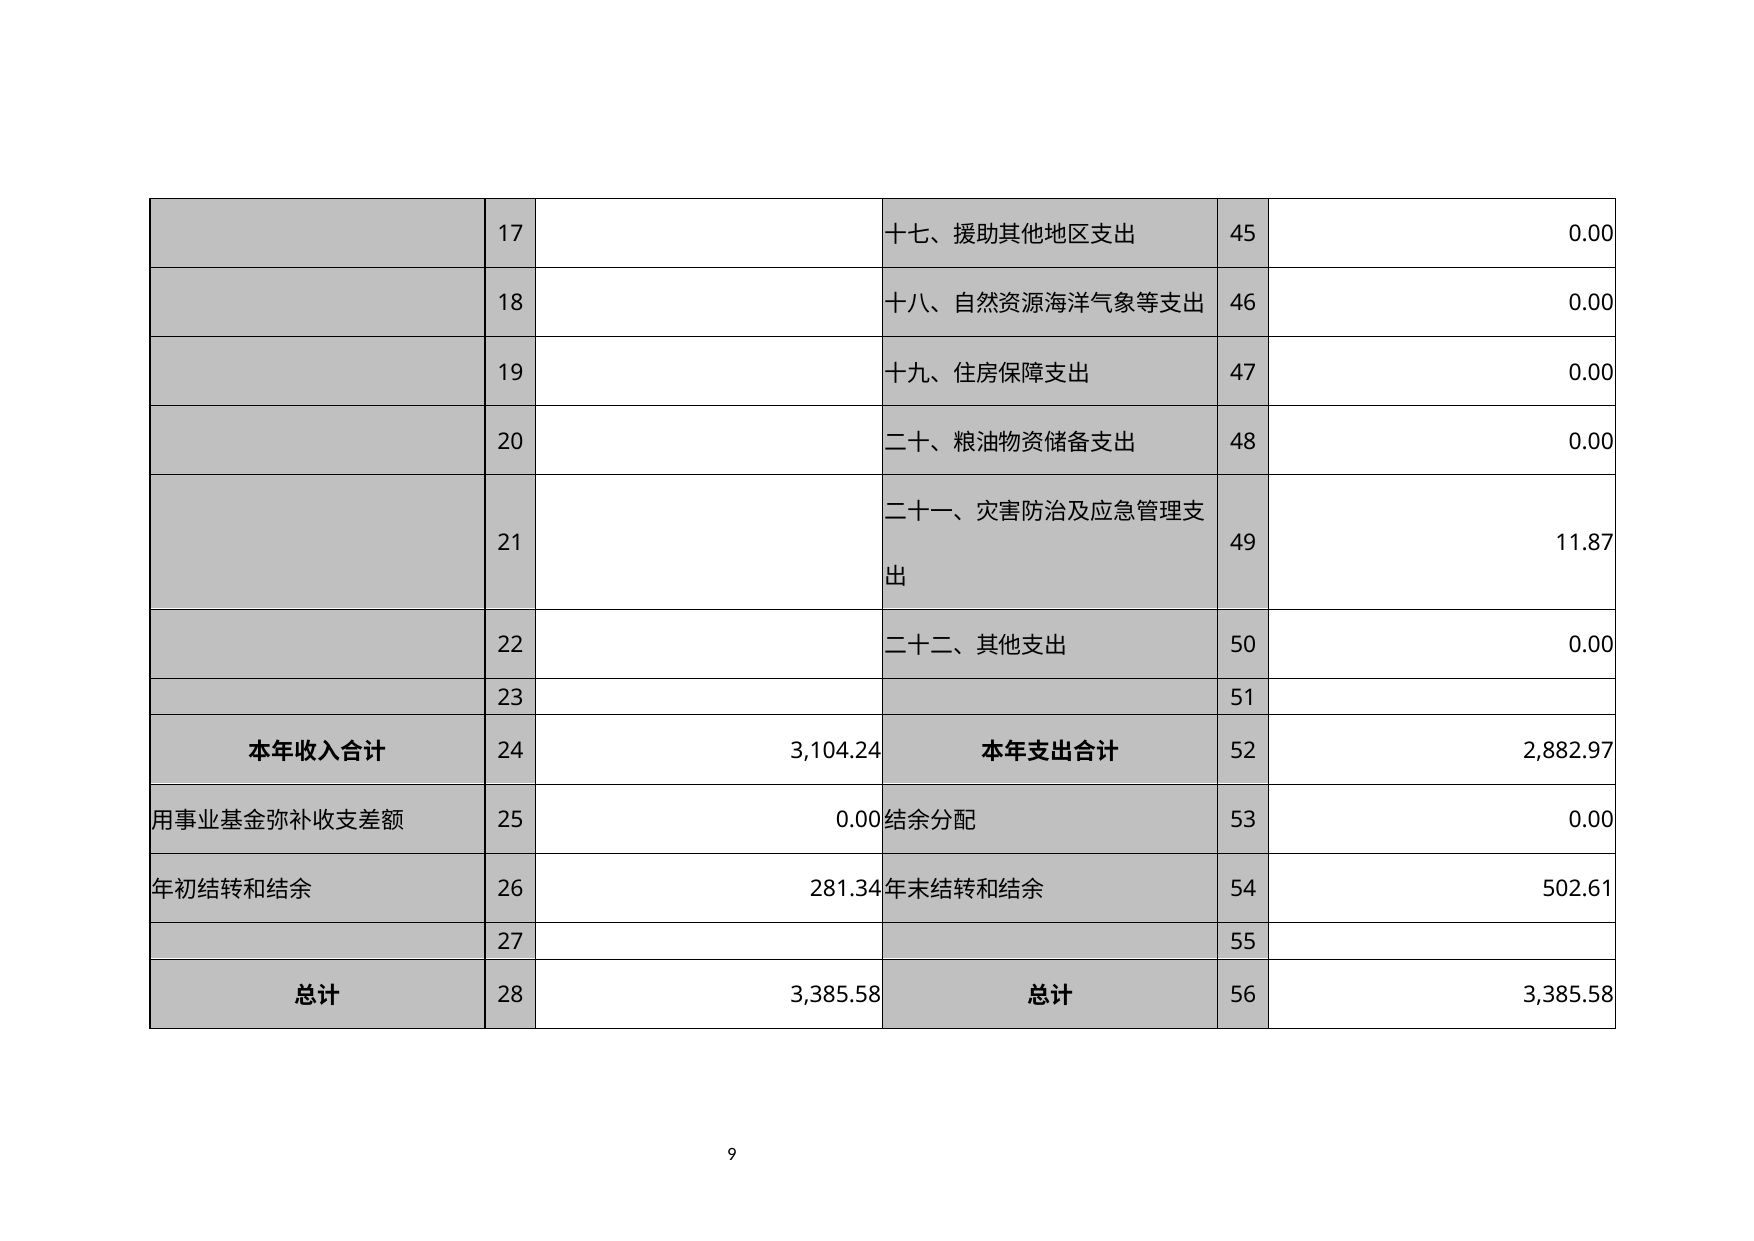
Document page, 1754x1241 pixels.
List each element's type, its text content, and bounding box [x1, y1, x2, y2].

table_cell 23 [486, 679, 535, 714]
table_cell 3,385.58 [536, 960, 882, 1028]
table_cell [536, 268, 882, 336]
table_cell 17 [486, 199, 535, 267]
table_cell [536, 406, 882, 474]
table_cell 年末结转和结余 [883, 854, 1217, 922]
table_cell 55 [1218, 923, 1268, 958]
table_cell 281.34 [536, 854, 882, 922]
table_cell 28 [486, 960, 535, 1028]
table_cell 26 [486, 854, 535, 922]
table_cell 45 [1218, 199, 1268, 267]
table_cell 总计 [883, 960, 1217, 1028]
table_cell 20 [486, 406, 535, 474]
table_cell 0.00 [1269, 610, 1615, 678]
table_cell 十七、援助其他地区支出 [883, 199, 1217, 267]
table_cell 2,882.97 [1269, 715, 1615, 783]
table_cell 11.87 [1269, 475, 1615, 608]
table_cell 用事业基金弥补收支差额 [151, 785, 484, 853]
table_cell 18 [486, 268, 535, 336]
table_cell [883, 679, 1217, 714]
table_cell [151, 268, 484, 336]
table_cell [1269, 923, 1615, 958]
table_cell 二十、粮油物资储备支出 [883, 406, 1217, 474]
table_cell [883, 923, 1217, 958]
table_cell 56 [1218, 960, 1268, 1028]
table_cell 0.00 [1269, 268, 1615, 336]
table_cell [151, 406, 484, 474]
table_cell [151, 923, 484, 958]
table_cell 十八、自然资源海洋气象等支出 [883, 268, 1217, 336]
table_cell 52 [1218, 715, 1268, 783]
table_cell 51 [1218, 679, 1268, 714]
table_cell 十九、住房保障支出 [883, 337, 1217, 405]
table_cell [536, 337, 882, 405]
table_cell [151, 610, 484, 678]
table_cell [151, 199, 484, 267]
table_cell 53 [1218, 785, 1268, 853]
table_cell [536, 199, 882, 267]
table_cell 46 [1218, 268, 1268, 336]
table_cell 27 [486, 923, 535, 958]
table_cell 49 [1218, 475, 1268, 608]
table_cell 年初结转和结余 [151, 854, 484, 922]
table_cell 0.00 [1269, 406, 1615, 474]
table_cell 总计 [151, 960, 484, 1028]
table_cell 本年收入合计 [151, 715, 484, 783]
table_cell 502.61 [1269, 854, 1615, 922]
table_cell 24 [486, 715, 535, 783]
table_cell 47 [1218, 337, 1268, 405]
table_cell 3,385.58 [1269, 960, 1615, 1028]
table_cell [536, 610, 882, 678]
table_cell 22 [486, 610, 535, 678]
table_cell 结余分配 [883, 785, 1217, 853]
table_cell 50 [1218, 610, 1268, 678]
table_cell [536, 679, 882, 714]
table_cell 本年支出合计 [883, 715, 1217, 783]
table_cell 48 [1218, 406, 1268, 474]
table_cell 21 [486, 475, 535, 608]
table_cell [1269, 679, 1615, 714]
table_cell [536, 923, 882, 958]
table_cell [151, 475, 484, 608]
table_cell 0.00 [1269, 337, 1615, 405]
table_cell 0.00 [536, 785, 882, 853]
table_cell 0.00 [1269, 199, 1615, 267]
table_cell [151, 679, 484, 714]
table_cell [536, 475, 882, 608]
table_cell 3,104.24 [536, 715, 882, 783]
table_cell 54 [1218, 854, 1268, 922]
table_cell 二十一、灾害防治及应急管理支出 [883, 475, 1217, 608]
table_cell [151, 337, 484, 405]
table_cell 二十二、其他支出 [883, 610, 1217, 678]
table_cell 0.00 [1269, 785, 1615, 853]
table_cell 25 [486, 785, 535, 853]
table_cell 19 [486, 337, 535, 405]
